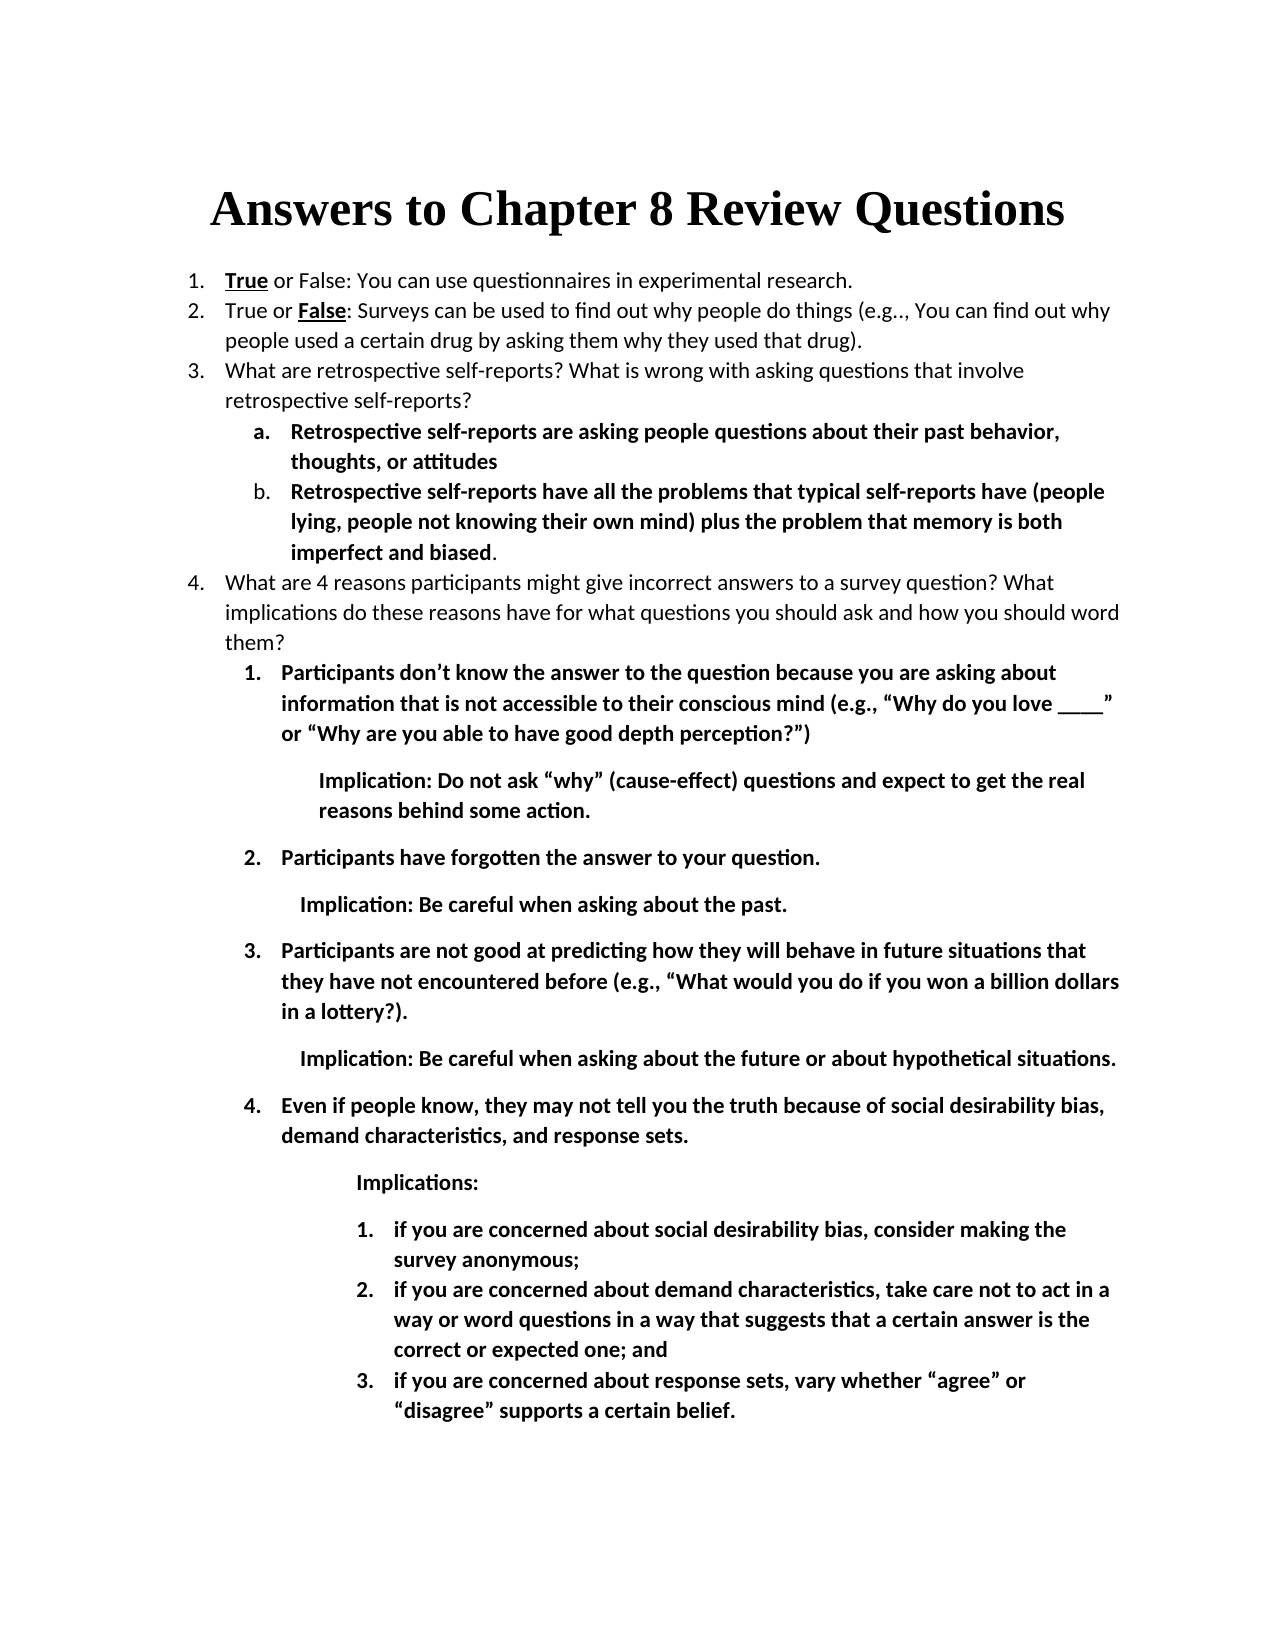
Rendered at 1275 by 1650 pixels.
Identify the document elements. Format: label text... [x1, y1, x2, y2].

list Participants don’t know the answer to the question because you are asking about information that is not accessible to their conscious mind (e.g., “Why do you love ____” or “Why are you able to have good depth perception?”) [244, 658, 1125, 747]
list Retrospective self-reports have all the problems that typical self-reports have (people lying, people not knowing their own mind) plus the problem that memory is both imperfect and biased. [253, 477, 1125, 566]
list True or False: Surveys can be used to find out why people do things (e.g.., You can find out why people used a certain drug by asking them why they used that drug). [187, 296, 1125, 354]
list Even if people know, they may not tell you the truth because of social desirability bias, demand characteristics, and response sets. [244, 1091, 1125, 1149]
list if you are concerned about demand characteristics, take care not to act in a way or word questions in a way that suggests that a certain answer is the correct or expected one; and [356, 1275, 1125, 1364]
text Implications: [356, 1168, 1125, 1196]
list What are retrospective self-reports? What is wrong with asking questions that involve retrospective self-reports? [187, 356, 1125, 415]
list if you are concerned about response sets, vary whether “agree” or “disagree” supports a certain belief. [356, 1366, 1125, 1424]
list Participants have forgotten the answer to your question. [244, 843, 1125, 871]
list if you are concerned about social desirability bias, consider making the survey anonymous; [356, 1215, 1125, 1273]
list True or False: You can use questionnaires in experimental research. [187, 266, 1125, 294]
list What are 4 reasons participants might give incorrect answers to a survey question? What implications do these reasons have for what questions you should ask and how you should word them? [187, 568, 1125, 656]
text Implication: Do not ask “why” (cause-effect) questions and expect to get the real reasons behind some action. [319, 766, 1125, 824]
list Participants are not good at predicting how they will behave in future situations that they have not encountered before (e.g., “What would you do if you won a billion dollars in a lottery?). [244, 937, 1125, 1025]
text Implication: Be careful when asking about the past. [244, 890, 1125, 918]
text Implication: Be careful when asking about the future or about hypothetical situations. [244, 1044, 1125, 1072]
list Retrospective self-reports are asking people questions about their past behavior, thoughts, or attitudes [253, 417, 1125, 475]
subtitle Answers to Chapter 8 Review Questions [150, 179, 1125, 237]
